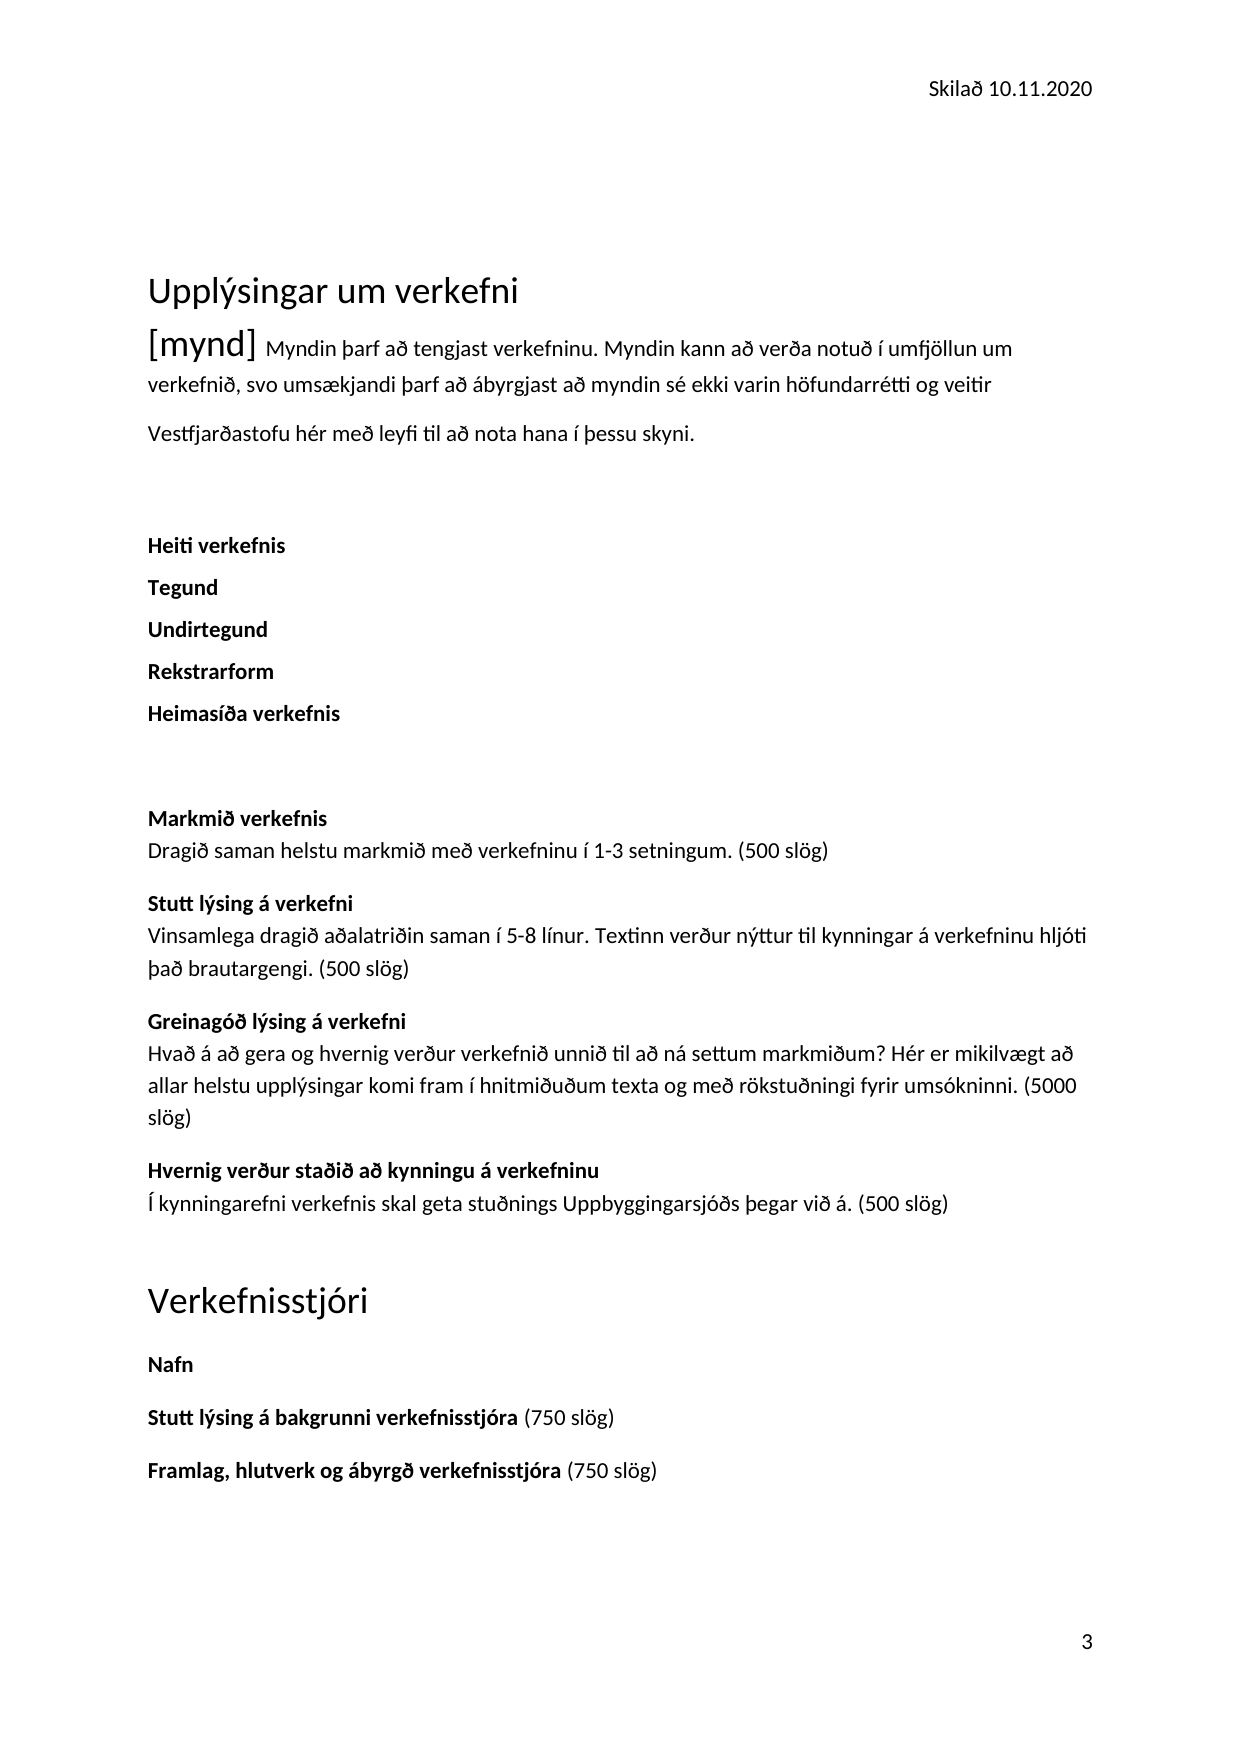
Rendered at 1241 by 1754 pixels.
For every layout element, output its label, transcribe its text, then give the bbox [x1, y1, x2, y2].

text Markmið verkefnis Dragið saman helstu markmið með verkefninu í 1-3 setningum. (500 slög) [148, 804, 1093, 864]
text Stutt lýsing á verkefni Vinsamlega dragið aðalatriðin saman í 5-8 línur. Textinn verður nýttur til kynningar á verkefninu hljóti það brautargengi. (500 slög) [148, 889, 1093, 982]
text Framlag, hlutverk og ábyrgð verkefnisstjóra (750 slög) [148, 1456, 1093, 1484]
text Upplýsingar um verkefni [mynd] Myndin þarf að tengjast verkefninu. Myndin kann að verða notuð í umfjöllun um verkefnið, svo umsækjandi þarf að ábyrgjast að myndin sé ekki varin höfundarrétti og veitir Vestfjarðastofu hér með leyfi til að nota hana í þessu skyni. [148, 232, 1093, 451]
text Greinagóð lýsing á verkefni Hvað á að gera og hvernig verður verkefnið unnið til að ná settum markmiðum? Hér er mikilvægt að allar helstu upplýsingar komi fram í hnitmiðuðum texta og með rökstuðningi fyrir umsókninni. (5000 slög) [148, 1007, 1093, 1131]
text Verkefnisstjóri [148, 1242, 1093, 1322]
text Hvernig verður staðið að kynningu á verkefninu Í kynningarefni verkefnis skal geta stuðnings Uppbyggingarsjóðs þegar við á. (500 slög) [148, 1156, 1093, 1217]
text Heiti verkefnis Tegund Undirtegund Rekstrarform Heimasíða verkefnis [148, 532, 1093, 769]
text Stutt lýsing á bakgrunni verkefnisstjóra (750 slög) [148, 1403, 1093, 1431]
text Nafn [148, 1350, 1093, 1378]
